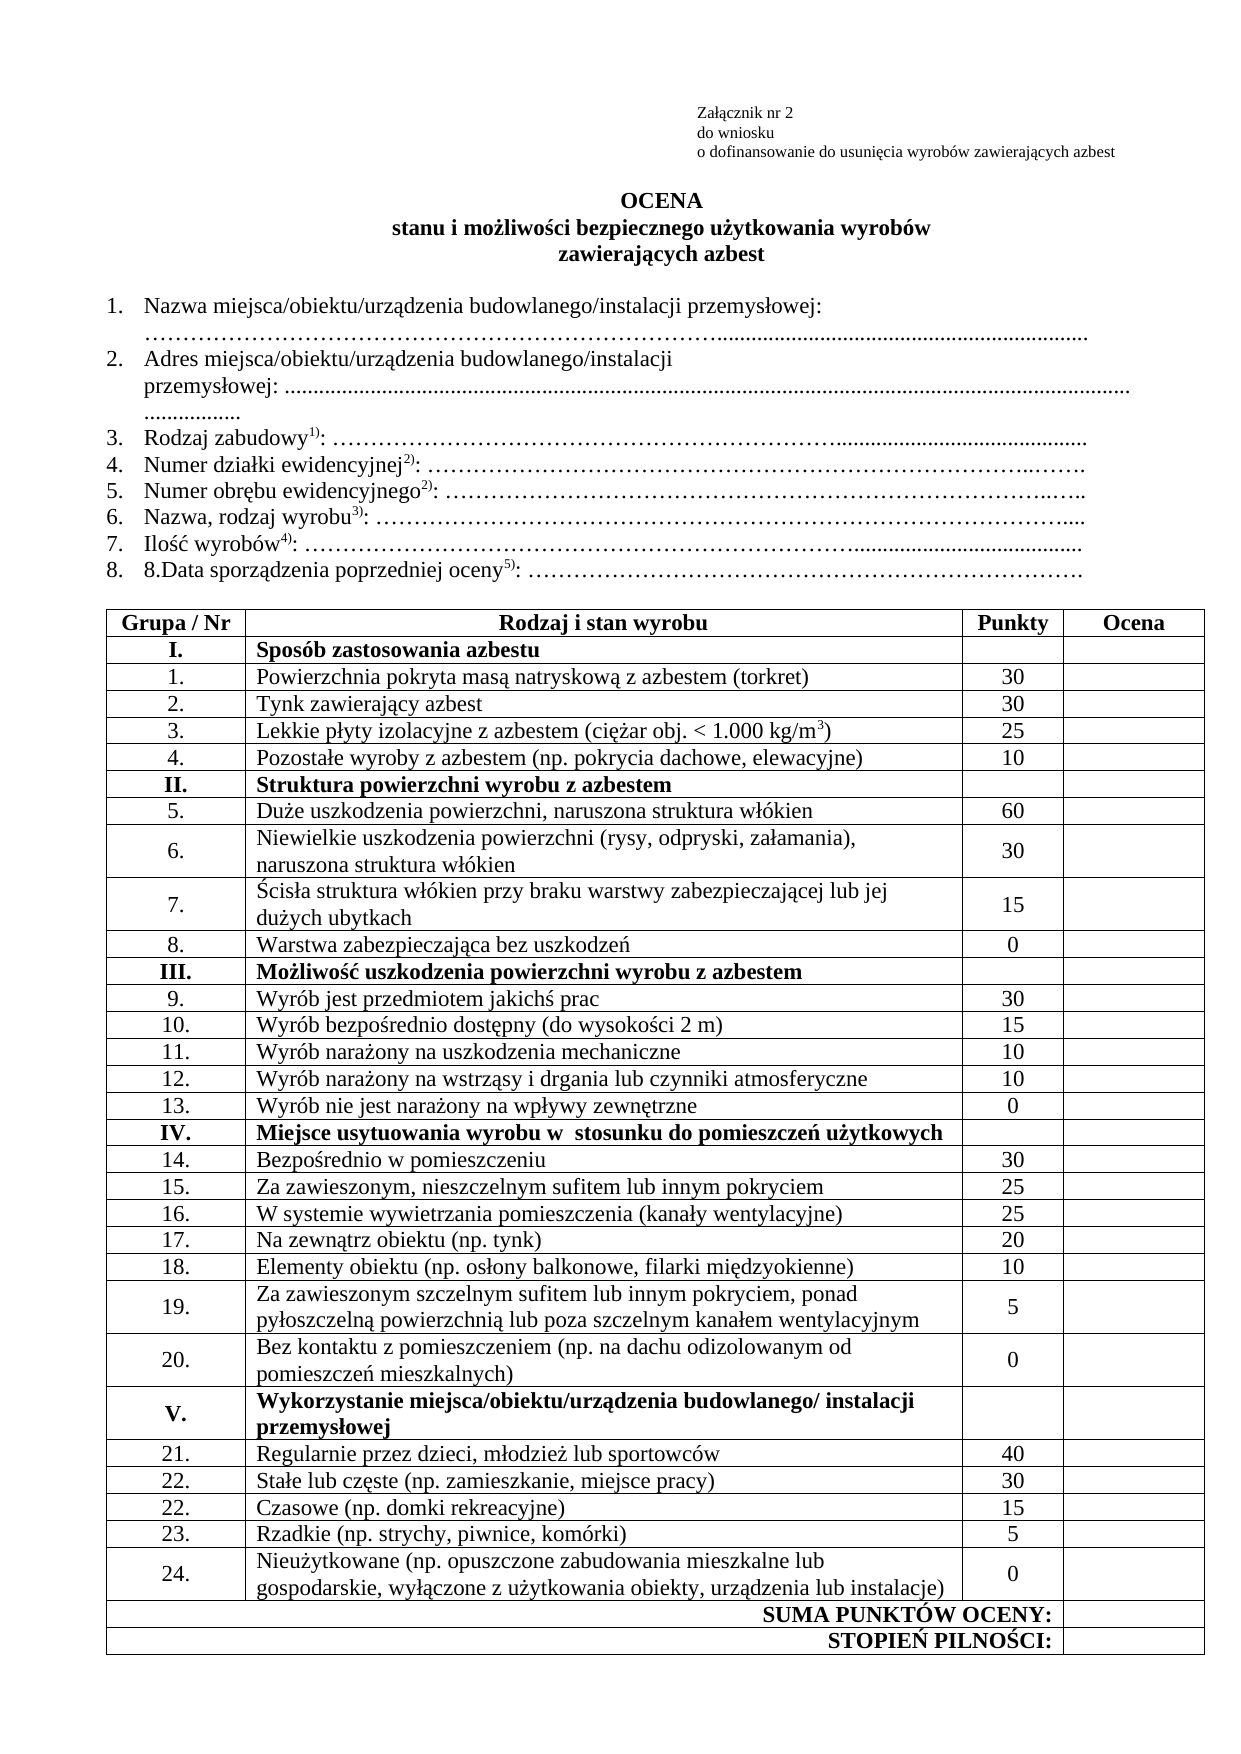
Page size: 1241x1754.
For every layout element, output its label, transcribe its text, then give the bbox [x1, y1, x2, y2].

table_cell Wyrób narażony na uszkodzenia mechaniczne [246, 1039, 962, 1065]
table_cell 19. [107, 1281, 245, 1333]
table_cell [963, 637, 1063, 663]
table_cell 25 [963, 1173, 1063, 1199]
table_cell 60 [963, 798, 1063, 824]
table_cell 17. [107, 1227, 245, 1253]
table_cell [1064, 1494, 1204, 1520]
text zawierających azbest [165, 240, 1134, 266]
table_cell 13. [107, 1093, 245, 1118]
table_cell Powierzchnia pokryta masą natryskową z azbestem (torkret) [246, 664, 962, 689]
table_cell Miejsce usytuowania wyrobu w stosunku do pomieszczeń użytkowych [246, 1120, 962, 1145]
table_cell 5. [107, 798, 245, 824]
table_cell 6. [107, 825, 245, 877]
table_cell 15 [963, 878, 1063, 930]
list Adres miejsca/obiektu/urządzenia budowlanego/instalacji przemysłowej: ..................................................................................................................................................................... [106, 345, 1134, 424]
text Załącznik nr 2 [697, 103, 1134, 122]
table_cell 24. [107, 1548, 245, 1600]
table_cell Ścisła struktura włókien przy braku warstwy zabezpieczającej lub jej dużych ubytkach [246, 878, 962, 930]
list Nazwa miejsca/obiektu/urządzenia budowlanego/instalacji przemysłowej: …………………………………………………………………................................................................. [106, 293, 1134, 345]
table_cell Warstwa zabezpieczająca bez uszkodzeń [246, 931, 962, 957]
table_cell 40 [963, 1440, 1063, 1466]
table_cell 20. [107, 1334, 245, 1386]
table_cell 15. [107, 1173, 245, 1199]
table_cell [1064, 1146, 1204, 1172]
table_cell [1064, 1467, 1204, 1493]
table_cell Niewielkie uszkodzenia powierzchni (rysy, odpryski, załamania), naruszona struktura włókien [246, 825, 962, 877]
table_cell Za zawieszonym, nieszczelnym sufitem lub innym pokryciem [246, 1173, 962, 1199]
list Nazwa, rodzaj wyrobu3): ……………………………………………………………………………….... [106, 503, 1134, 530]
table_cell 9. [107, 985, 245, 1011]
table_cell 10 [963, 1066, 1063, 1092]
table_cell 4. [107, 744, 245, 770]
table_cell 21. [107, 1440, 245, 1466]
table_header Grupa / Nr [107, 610, 245, 636]
table_cell [1064, 985, 1204, 1011]
table_cell 10 [963, 1254, 1063, 1280]
table_cell 7. [107, 878, 245, 930]
table_cell [1064, 1387, 1204, 1439]
table_cell 10 [963, 1039, 1063, 1065]
table_cell [1064, 1200, 1204, 1226]
table_cell Nieużytkowane (np. opuszczone zabudowania mieszkalne lub gospodarskie, wyłączone z użytkowania obiekty, urządzenia lub instalacje) [246, 1548, 962, 1600]
table_header Rodzaj i stan wyrobu [246, 610, 962, 636]
table_cell Wykorzystanie miejsca/obiektu/urządzenia budowlanego/ instalacji przemysłowej [246, 1387, 962, 1439]
table_cell 14. [107, 1146, 245, 1172]
table_cell [1064, 718, 1204, 743]
list Numer obrębu ewidencyjnego2): ……………………………………………………………………..….. [106, 477, 1134, 503]
table_cell 12. [107, 1066, 245, 1092]
table_cell Pozostałe wyroby z azbestem (np. pokrycia dachowe, elewacyjne) [246, 744, 962, 770]
table_cell 0 [963, 1334, 1063, 1386]
list 8.Data sporządzenia poprzedniej oceny5): ………………………………………………………………. [106, 556, 1134, 582]
table_cell 5 [963, 1521, 1063, 1547]
table_cell [1064, 931, 1204, 957]
table_cell 5 [963, 1281, 1063, 1333]
table_cell [1064, 1628, 1204, 1654]
table_cell I. [107, 637, 245, 663]
list Rodzaj zabudowy1): …………………………………………………………............................................ [106, 424, 1134, 451]
table_cell Wyrób nie jest narażony na wpływy zewnętrzne [246, 1093, 962, 1118]
table_cell Czasowe (np. domki rekreacyjne) [246, 1494, 962, 1520]
table_cell 30 [963, 825, 1063, 877]
table_cell 3. [107, 718, 245, 743]
table_cell [1064, 1281, 1204, 1333]
table_cell 15 [963, 1494, 1063, 1520]
table_cell 0 [963, 1548, 1063, 1600]
table_cell [1064, 1440, 1204, 1466]
table_cell 0 [963, 1093, 1063, 1118]
table_cell [1064, 1120, 1204, 1145]
table_cell 1. [107, 664, 245, 689]
table_cell [963, 958, 1063, 984]
table_cell Wyrób narażony na wstrząsy i drgania lub czynniki atmosferyczne [246, 1066, 962, 1092]
table_cell Tynk zawierający azbest [246, 691, 962, 716]
table_cell [1064, 691, 1204, 716]
table_header Ocena [1064, 610, 1204, 636]
table_cell 10 [963, 744, 1063, 770]
table_cell SUMA PUNKTÓW OCENY: [107, 1601, 1063, 1627]
table_cell [1064, 1521, 1204, 1547]
table_cell 30 [963, 664, 1063, 689]
table_cell Elementy obiektu (np. osłony balkonowe, filarki międzyokienne) [246, 1254, 962, 1280]
table_cell [1064, 1548, 1204, 1600]
table_cell 8. [107, 931, 245, 957]
table_cell [1064, 744, 1204, 770]
table_cell 10. [107, 1012, 245, 1038]
table_cell Na zewnątrz obiektu (np. tynk) [246, 1227, 962, 1253]
table_cell [963, 1120, 1063, 1145]
table_cell III. [107, 958, 245, 984]
table_cell [963, 771, 1063, 797]
table_cell [1064, 1012, 1204, 1038]
table_header Punkty [963, 610, 1063, 636]
table_cell [1064, 878, 1204, 930]
table_cell [1064, 637, 1204, 663]
table_cell Możliwość uszkodzenia powierzchni wyrobu z azbestem [246, 958, 962, 984]
list Ilość wyrobów4): ………………………………………………………………........................................ [106, 530, 1134, 556]
table_cell [1064, 825, 1204, 877]
table_cell Duże uszkodzenia powierzchni, naruszona struktura włókien [246, 798, 962, 824]
table_cell Stałe lub częste (np. zamieszkanie, miejsce pracy) [246, 1467, 962, 1493]
table_cell Wyrób jest przedmiotem jakichś prac [246, 985, 962, 1011]
table_cell IV. [107, 1120, 245, 1145]
table_cell [1064, 1093, 1204, 1118]
table_cell Lekkie płyty izolacyjne z azbestem (ciężar obj. < 1.000 kg/m3) [246, 718, 962, 743]
table_cell [1064, 1334, 1204, 1386]
table_cell Bezpośrednio w pomieszczeniu [246, 1146, 962, 1172]
table_cell 30 [963, 1467, 1063, 1493]
table_cell 30 [963, 691, 1063, 716]
table_cell 15 [963, 1012, 1063, 1038]
table_cell 20 [963, 1227, 1063, 1253]
table_cell 18. [107, 1254, 245, 1280]
table_cell [1064, 958, 1204, 984]
table_cell Regularnie przez dzieci, młodzież lub sportowców [246, 1440, 962, 1466]
table_cell [1064, 664, 1204, 689]
table_cell [1064, 798, 1204, 824]
text o dofinansowanie do usunięcia wyrobów zawierających azbest [697, 142, 1134, 161]
table_cell [1064, 1039, 1204, 1065]
table_cell 0 [963, 931, 1063, 957]
table_cell STOPIEŃ PILNOŚCI: [107, 1628, 1063, 1654]
text do wniosku [697, 122, 1134, 142]
table_cell [1064, 1601, 1204, 1627]
table_cell 2. [107, 691, 245, 716]
table_cell Wyrób bezpośrednio dostępny (do wysokości 2 m) [246, 1012, 962, 1038]
table_cell Struktura powierzchni wyrobu z azbestem [246, 771, 962, 797]
table_cell [1064, 1173, 1204, 1199]
table_cell 30 [963, 985, 1063, 1011]
table_cell 22. [107, 1494, 245, 1520]
text OCENA [165, 187, 1134, 213]
table_cell II. [107, 771, 245, 797]
table_cell [1064, 1254, 1204, 1280]
table_cell Bez kontaktu z pomieszczeniem (np. na dachu odizolowanym od pomieszczeń mieszkalnych) [246, 1334, 962, 1386]
table_cell Sposób zastosowania azbestu [246, 637, 962, 663]
table_cell W systemie wywietrzania pomieszczenia (kanały wentylacyjne) [246, 1200, 962, 1226]
table_cell 22. [107, 1467, 245, 1493]
table_cell [1064, 1227, 1204, 1253]
table_cell 11. [107, 1039, 245, 1065]
list Numer działki ewidencyjnej2): ……………………………………………………………………..……. [106, 451, 1134, 477]
table_cell 30 [963, 1146, 1063, 1172]
table_cell 16. [107, 1200, 245, 1226]
table_cell [963, 1387, 1063, 1439]
table_cell [1064, 771, 1204, 797]
table_cell 25 [963, 718, 1063, 743]
table_cell Za zawieszonym szczelnym sufitem lub innym pokryciem, ponad pyłoszczelną powierzchnią lub poza szczelnym kanałem wentylacyjnym [246, 1281, 962, 1333]
text stanu i możliwości bezpiecznego użytkowania wyrobów [165, 213, 1134, 240]
table_cell [1064, 1066, 1204, 1092]
table_cell 25 [963, 1200, 1063, 1226]
table_cell 23. [107, 1521, 245, 1547]
table_cell V. [107, 1387, 245, 1439]
table_cell Rzadkie (np. strychy, piwnice, komórki) [246, 1521, 962, 1547]
